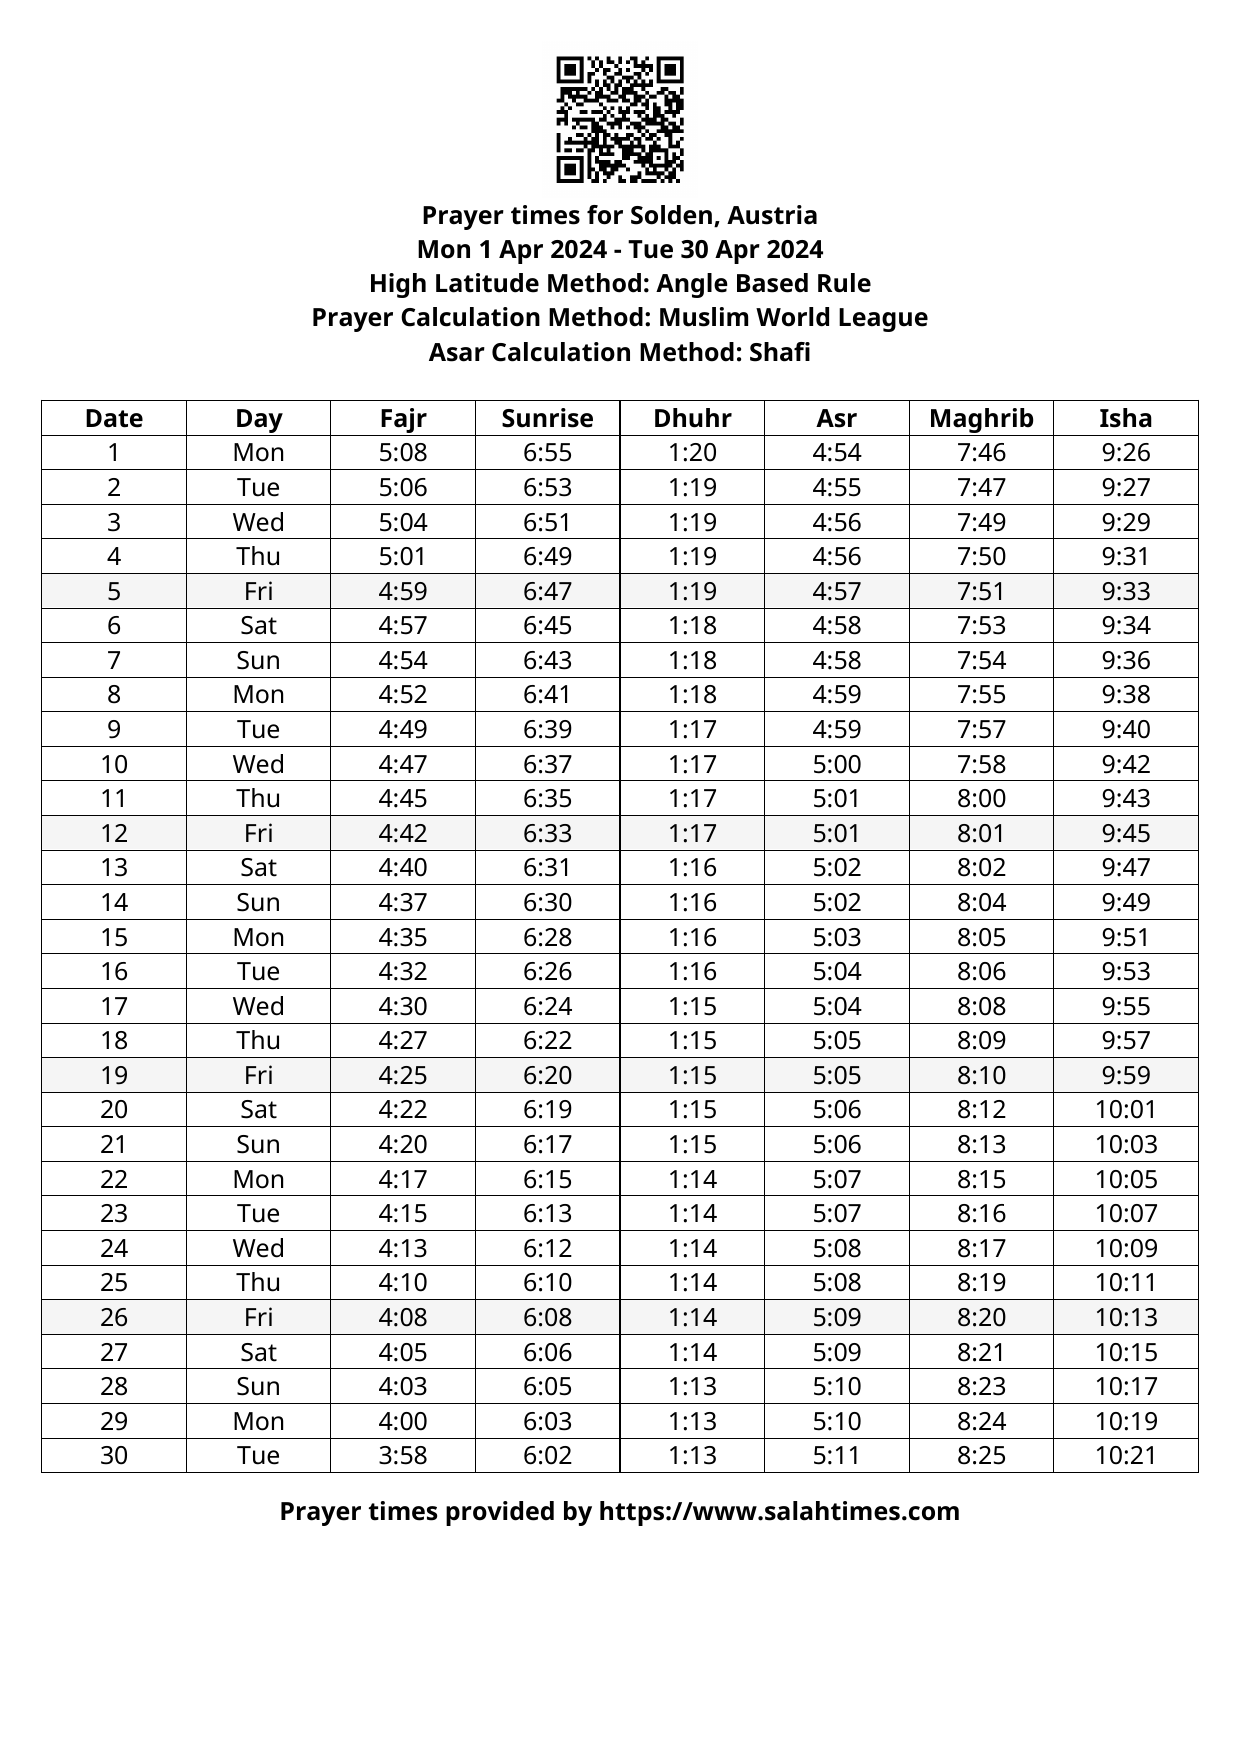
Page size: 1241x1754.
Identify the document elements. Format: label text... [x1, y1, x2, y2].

table_cell Mon [187, 1404, 330, 1437]
table_cell 6:41 [476, 678, 619, 711]
table_cell 1:16 [621, 954, 764, 988]
table_cell 19 [42, 1058, 186, 1092]
table_cell 1:20 [621, 436, 764, 469]
table_cell 1:17 [621, 781, 764, 815]
table_cell 1:18 [621, 678, 764, 711]
table_cell 6:24 [476, 989, 619, 1022]
table_cell 1 [42, 436, 186, 469]
table_cell 15 [42, 920, 186, 953]
table_cell 6:49 [476, 539, 619, 573]
table_cell 6:30 [476, 885, 619, 919]
table_cell 1:19 [621, 539, 764, 573]
table_header Fajr [331, 401, 475, 434]
table_cell 6:02 [476, 1439, 619, 1472]
table_cell 4:52 [331, 678, 475, 711]
table_cell Sat [187, 1335, 330, 1368]
table_cell 8:19 [910, 1266, 1053, 1299]
table_cell 5:04 [331, 505, 475, 538]
table_cell 6:26 [476, 954, 619, 988]
table_cell 1:15 [621, 1024, 764, 1057]
table_cell 4:13 [331, 1231, 475, 1264]
table_header Maghrib [910, 401, 1053, 434]
table_cell 10:05 [1054, 1162, 1198, 1195]
text Asar Calculation Method: Shafi [42, 334, 1198, 368]
table_cell Fri [187, 816, 330, 849]
table_cell Wed [187, 989, 330, 1022]
table_cell 4:05 [331, 1335, 475, 1368]
table_cell 10:01 [1054, 1093, 1198, 1126]
table_cell 1:14 [621, 1266, 764, 1299]
table_cell 4:17 [331, 1162, 475, 1195]
table_cell 9:40 [1054, 712, 1198, 746]
table_cell 4:56 [765, 539, 909, 573]
table_cell 1:17 [621, 816, 764, 849]
table_cell 6:45 [476, 609, 619, 642]
table_cell 5:07 [765, 1162, 909, 1195]
table_cell 1:19 [621, 574, 764, 607]
table_cell 5:02 [765, 885, 909, 919]
table_cell 28 [42, 1369, 186, 1403]
table_cell 9:57 [1054, 1024, 1198, 1057]
table_cell 8:13 [910, 1127, 1053, 1161]
table_cell 8:12 [910, 1093, 1053, 1126]
table_cell 1:18 [621, 609, 764, 642]
table_cell 1:15 [621, 1093, 764, 1126]
table_cell 14 [42, 885, 186, 919]
table_cell 9 [42, 712, 186, 746]
table_cell 10:07 [1054, 1196, 1198, 1230]
table_cell 6:06 [476, 1335, 619, 1368]
table_cell 7 [42, 643, 186, 677]
table_cell 4:55 [765, 470, 909, 504]
table_cell 5:05 [765, 1058, 909, 1092]
table_cell 5:01 [765, 781, 909, 815]
table_cell 5:03 [765, 920, 909, 953]
table_cell Mon [187, 678, 330, 711]
table_cell 6:47 [476, 574, 619, 607]
picture [542, 41, 699, 198]
table_cell 5:10 [765, 1404, 909, 1437]
table_cell 25 [42, 1266, 186, 1299]
table_cell 4:49 [331, 712, 475, 746]
table_cell Sat [187, 609, 330, 642]
table_cell 6:08 [476, 1300, 619, 1334]
table_cell 4 [42, 539, 186, 573]
table_cell 6:37 [476, 747, 619, 780]
table_cell 4:15 [331, 1196, 475, 1230]
table_cell Sun [187, 1127, 330, 1161]
table_cell 5:08 [765, 1266, 909, 1299]
table_header Day [187, 401, 330, 434]
table_cell 1:16 [621, 885, 764, 919]
table_cell Sun [187, 885, 330, 919]
table_cell 6:31 [476, 851, 619, 884]
table_cell 1:13 [621, 1404, 764, 1437]
table_cell 4:57 [331, 609, 475, 642]
table_header Asr [765, 401, 909, 434]
table_cell 3 [42, 505, 186, 538]
table_cell 9:34 [1054, 609, 1198, 642]
table_cell 6:35 [476, 781, 619, 815]
table_cell Tue [187, 712, 330, 746]
table_cell 29 [42, 1404, 186, 1437]
table_cell 1:15 [621, 989, 764, 1022]
table_cell 4:54 [765, 436, 909, 469]
table_cell 7:47 [910, 470, 1053, 504]
table_cell 9:33 [1054, 574, 1198, 607]
table_cell 7:55 [910, 678, 1053, 711]
table_cell 13 [42, 851, 186, 884]
table_cell 8 [42, 678, 186, 711]
table_cell Wed [187, 505, 330, 538]
table_cell 10:09 [1054, 1231, 1198, 1264]
table_cell 1:14 [621, 1335, 764, 1368]
table_cell 8:25 [910, 1439, 1053, 1472]
table_cell 7:50 [910, 539, 1053, 573]
table_cell 6 [42, 609, 186, 642]
table_cell 4:59 [331, 574, 475, 607]
table_cell 1:19 [621, 505, 764, 538]
table_cell 9:59 [1054, 1058, 1198, 1092]
table_cell 9:53 [1054, 954, 1198, 988]
table_cell 6:51 [476, 505, 619, 538]
table_cell 2 [42, 470, 186, 504]
table_cell 3:58 [331, 1439, 475, 1472]
table_cell 6:39 [476, 712, 619, 746]
table_cell 5:10 [765, 1369, 909, 1403]
table_cell 5:04 [765, 989, 909, 1022]
table_cell 1:16 [621, 851, 764, 884]
table_header Date [42, 401, 186, 434]
table_cell 4:30 [331, 989, 475, 1022]
table_cell 9:31 [1054, 539, 1198, 573]
table_cell 8:23 [910, 1369, 1053, 1403]
table_cell 7:57 [910, 712, 1053, 746]
table_cell 8:16 [910, 1196, 1053, 1230]
table_cell 4:27 [331, 1024, 475, 1057]
table_cell Tue [187, 954, 330, 988]
table_cell Sun [187, 643, 330, 677]
table_cell 1:16 [621, 920, 764, 953]
table_cell 1:13 [621, 1439, 764, 1472]
table_cell Thu [187, 1024, 330, 1057]
table_cell 4:08 [331, 1300, 475, 1334]
table_cell 4:40 [331, 851, 475, 884]
table_cell 5:04 [765, 954, 909, 988]
table_cell 9:38 [1054, 678, 1198, 711]
table_cell 5:01 [765, 816, 909, 849]
table_cell 8:20 [910, 1300, 1053, 1334]
table_cell 4:25 [331, 1058, 475, 1092]
table_cell 6:05 [476, 1369, 619, 1403]
table_cell 1:15 [621, 1058, 764, 1092]
table_cell 4:59 [765, 678, 909, 711]
table_cell 6:55 [476, 436, 619, 469]
table_cell 26 [42, 1300, 186, 1334]
table_cell 5:06 [765, 1093, 909, 1126]
table_cell 6:17 [476, 1127, 619, 1161]
table_cell 9:51 [1054, 920, 1198, 953]
table_cell 6:20 [476, 1058, 619, 1092]
table_cell 4:10 [331, 1266, 475, 1299]
table_cell 6:10 [476, 1266, 619, 1299]
table_cell 8:05 [910, 920, 1053, 953]
table_cell 6:03 [476, 1404, 619, 1437]
table_cell 4:20 [331, 1127, 475, 1161]
text High Latitude Method: Angle Based Rule [42, 266, 1198, 300]
table_cell Sat [187, 851, 330, 884]
table_cell 4:59 [765, 712, 909, 746]
table_cell 17 [42, 989, 186, 1022]
table_cell 6:43 [476, 643, 619, 677]
table_cell 8:10 [910, 1058, 1053, 1092]
table_cell 9:49 [1054, 885, 1198, 919]
text Prayer Calculation Method: Muslim World League [42, 300, 1198, 334]
table_cell 4:35 [331, 920, 475, 953]
table_cell 7:51 [910, 574, 1053, 607]
table_cell 1:13 [621, 1369, 764, 1403]
table_header Sunrise [476, 401, 619, 434]
table_cell 20 [42, 1093, 186, 1126]
table_cell 5:06 [331, 470, 475, 504]
table_cell 4:58 [765, 609, 909, 642]
table_cell 8:24 [910, 1404, 1053, 1437]
table_cell 8:02 [910, 851, 1053, 884]
table_cell 1:14 [621, 1300, 764, 1334]
table_header Isha [1054, 401, 1198, 434]
table_cell Wed [187, 1231, 330, 1264]
table_cell 6:15 [476, 1162, 619, 1195]
table_cell 10:21 [1054, 1439, 1198, 1472]
table_cell 1:14 [621, 1162, 764, 1195]
table_cell 5:08 [765, 1231, 909, 1264]
table_cell Thu [187, 781, 330, 815]
table_cell 6:33 [476, 816, 619, 849]
table_cell 9:45 [1054, 816, 1198, 849]
table_cell Wed [187, 747, 330, 780]
table_cell 21 [42, 1127, 186, 1161]
table_cell 9:36 [1054, 643, 1198, 677]
table_cell Thu [187, 539, 330, 573]
table_cell 8:15 [910, 1162, 1053, 1195]
table_cell 18 [42, 1024, 186, 1057]
table_cell 10:19 [1054, 1404, 1198, 1437]
table_cell 9:42 [1054, 747, 1198, 780]
table_cell Mon [187, 436, 330, 469]
table_cell 1:17 [621, 712, 764, 746]
table_cell 10:11 [1054, 1266, 1198, 1299]
table_cell 5:07 [765, 1196, 909, 1230]
table_cell 8:06 [910, 954, 1053, 988]
table_cell 5:11 [765, 1439, 909, 1472]
table_cell 30 [42, 1439, 186, 1472]
table_cell 6:53 [476, 470, 619, 504]
table_cell 9:29 [1054, 505, 1198, 538]
table_cell 12 [42, 816, 186, 849]
table_cell 4:03 [331, 1369, 475, 1403]
table_cell 6:12 [476, 1231, 619, 1264]
text Mon 1 Apr 2024 - Tue 30 Apr 2024 [42, 232, 1198, 266]
text Prayer times provided by https://www.salahtimes.com [42, 1494, 1198, 1528]
table_cell Sun [187, 1369, 330, 1403]
table_cell 1:14 [621, 1231, 764, 1264]
table_cell 7:54 [910, 643, 1053, 677]
table_cell 4:32 [331, 954, 475, 988]
table_cell 1:14 [621, 1196, 764, 1230]
text Prayer times for Solden, Austria [42, 198, 1198, 232]
table_cell 9:43 [1054, 781, 1198, 815]
table_cell 4:42 [331, 816, 475, 849]
table_cell 10:13 [1054, 1300, 1198, 1334]
table_cell 8:21 [910, 1335, 1053, 1368]
table_cell 6:13 [476, 1196, 619, 1230]
table_cell Tue [187, 470, 330, 504]
table_cell 27 [42, 1335, 186, 1368]
table_cell 1:19 [621, 470, 764, 504]
table_cell 8:08 [910, 989, 1053, 1022]
table_cell Fri [187, 1300, 330, 1334]
table_cell 10:17 [1054, 1369, 1198, 1403]
table_cell 5:09 [765, 1335, 909, 1368]
table_cell 4:47 [331, 747, 475, 780]
table_cell 6:22 [476, 1024, 619, 1057]
table_cell 24 [42, 1231, 186, 1264]
table_cell 5:09 [765, 1300, 909, 1334]
table_cell 4:37 [331, 885, 475, 919]
table_cell 5:02 [765, 851, 909, 884]
table_cell Tue [187, 1439, 330, 1472]
table_cell 5:00 [765, 747, 909, 780]
table_cell 10:03 [1054, 1127, 1198, 1161]
table_cell 9:55 [1054, 989, 1198, 1022]
table_cell 5:08 [331, 436, 475, 469]
table_cell 10:15 [1054, 1335, 1198, 1368]
table_cell 9:47 [1054, 851, 1198, 884]
table_cell Fri [187, 574, 330, 607]
table_cell 7:58 [910, 747, 1053, 780]
table_header Dhuhr [621, 401, 764, 434]
table_cell Thu [187, 1266, 330, 1299]
table_cell 4:00 [331, 1404, 475, 1437]
table_cell 23 [42, 1196, 186, 1230]
table_cell 11 [42, 781, 186, 815]
table_cell 4:57 [765, 574, 909, 607]
table_cell Fri [187, 1058, 330, 1092]
table_cell 8:00 [910, 781, 1053, 815]
table_cell 8:09 [910, 1024, 1053, 1057]
table_cell 5:05 [765, 1024, 909, 1057]
table_cell Mon [187, 920, 330, 953]
table_cell 4:45 [331, 781, 475, 815]
table_cell 4:56 [765, 505, 909, 538]
table_cell 4:54 [331, 643, 475, 677]
table_cell 5:06 [765, 1127, 909, 1161]
table_cell 8:17 [910, 1231, 1053, 1264]
table_cell 6:28 [476, 920, 619, 953]
table_cell 8:04 [910, 885, 1053, 919]
table_cell 7:49 [910, 505, 1053, 538]
table_cell 9:27 [1054, 470, 1198, 504]
table_cell 7:53 [910, 609, 1053, 642]
table_cell 4:58 [765, 643, 909, 677]
table_cell 7:46 [910, 436, 1053, 469]
table_cell 5:01 [331, 539, 475, 573]
table_cell 5 [42, 574, 186, 607]
table_cell Mon [187, 1162, 330, 1195]
table_cell Sat [187, 1093, 330, 1126]
table_cell 6:19 [476, 1093, 619, 1126]
table_cell 4:22 [331, 1093, 475, 1126]
table_cell 22 [42, 1162, 186, 1195]
table_cell 8:01 [910, 816, 1053, 849]
table_cell 1:18 [621, 643, 764, 677]
table_cell 9:26 [1054, 436, 1198, 469]
table_cell 10 [42, 747, 186, 780]
table_cell Tue [187, 1196, 330, 1230]
table_cell 1:15 [621, 1127, 764, 1161]
table_cell 1:17 [621, 747, 764, 780]
table_cell 16 [42, 954, 186, 988]
